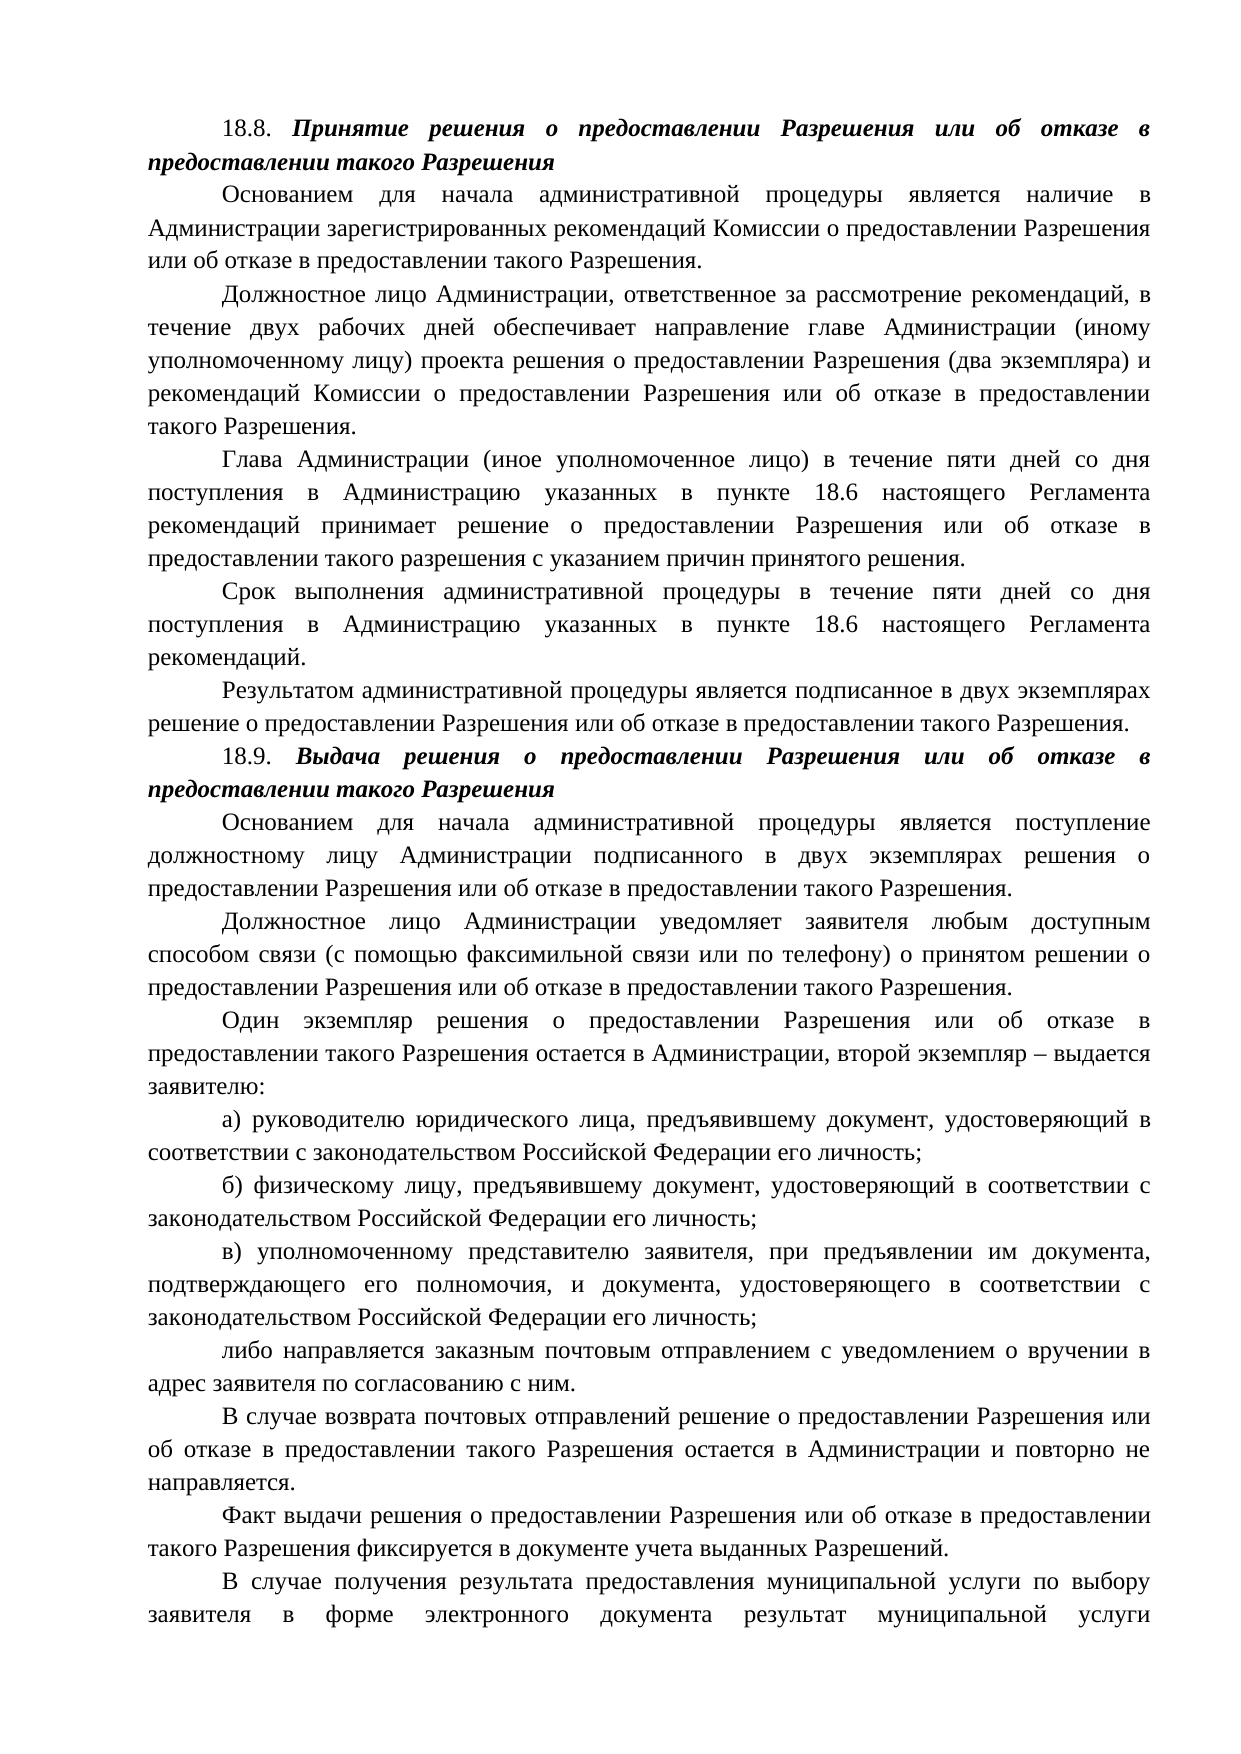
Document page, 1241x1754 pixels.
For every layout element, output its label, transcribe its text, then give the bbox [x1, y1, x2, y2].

text либо направляется заказным почтовым отправлением с уведомлением о вручении в адрес заявителя по согласованию с ним. [148, 1335, 1152, 1397]
text 18.9. Выдача решения о предоставлении Разрешения или об отказе в предоставлении такого Разрешения [148, 741, 1152, 803]
text Основанием для начала административной процедуры является наличие в Администрации зарегистрированных рекомендаций Комиссии о предоставлении Разрешения или об отказе в предоставлении такого Разрешения. [148, 179, 1152, 274]
text Должностное лицо Администрации, ответственное за рассмотрение рекомендаций, в течение двух рабочих дней обеспечивает направление главе Администрации (иному уполномоченному лицу) проекта решения о предоставлении Разрешения (два экземпляра) и рекомендаций Комиссии о предоставлении Разрешения или об отказе в предоставлении такого Разрешения. [148, 279, 1152, 439]
text в) уполномоченному представителю заявителя, при предъявлении им документа, подтверждающего его полномочия, и документа, удостоверяющего в соответствии с законодательством Российской Федерации его личность; [148, 1236, 1152, 1331]
text Факт выдачи решения о предоставлении Разрешения или об отказе в предоставлении такого Разрешения фиксируется в документе учета выданных Разрешений. [148, 1500, 1152, 1562]
text Срок выполнения административной процедуры в течение пяти дней со дня поступления в Администрацию указанных в пункте 18.6 настоящего Регламента рекомендаций. [148, 576, 1152, 671]
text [148, 1566, 1152, 1628]
text Глава Администрации (иное уполномоченное лицо) в течение пяти дней со дня поступления в Администрацию указанных в пункте 18.6 настоящего Регламента рекомендаций принимает решение о предоставлении Разрешения или об отказе в предоставлении такого разрешения с указанием причин принятого решения. [148, 444, 1152, 572]
text а) руководителю юридического лица, предъявившему документ, удостоверяющий в соответствии с законодательством Российской Федерации его личность; [148, 1104, 1152, 1166]
text В случае возврата почтовых отправлений решение о предоставлении Разрешения или об отказе в предоставлении такого Разрешения остается в Администрации и повторно не направляется. [148, 1401, 1152, 1496]
text Результатом административной процедуры является подписанное в двух экземплярах решение о предоставлении Разрешения или об отказе в предоставлении такого Разрешения. [148, 675, 1152, 737]
text Один экземпляр решения о предоставлении Разрешения или об отказе в предоставлении такого Разрешения остается в Администрации, второй экземпляр – выдается заявителю: [148, 1005, 1152, 1100]
text Должностное лицо Администрации уведомляет заявителя любым доступным способом связи (с помощью факсимильной связи или по телефону) о принятом решении о предоставлении Разрешения или об отказе в предоставлении такого Разрешения. [148, 906, 1152, 1001]
text б) физическому лицу, предъявившему документ, удостоверяющий в соответствии с законодательством Российской Федерации его личность; [148, 1170, 1152, 1232]
text Основанием для начала административной процедуры является поступление должностному лицу Администрации подписанного в двух экземплярах решения о предоставлении Разрешения или об отказе в предоставлении такого Разрешения. [148, 807, 1152, 902]
text 18.8. Принятие решения о предоставлении Разрешения или об отказе в предоставлении такого Разрешения [148, 113, 1152, 175]
